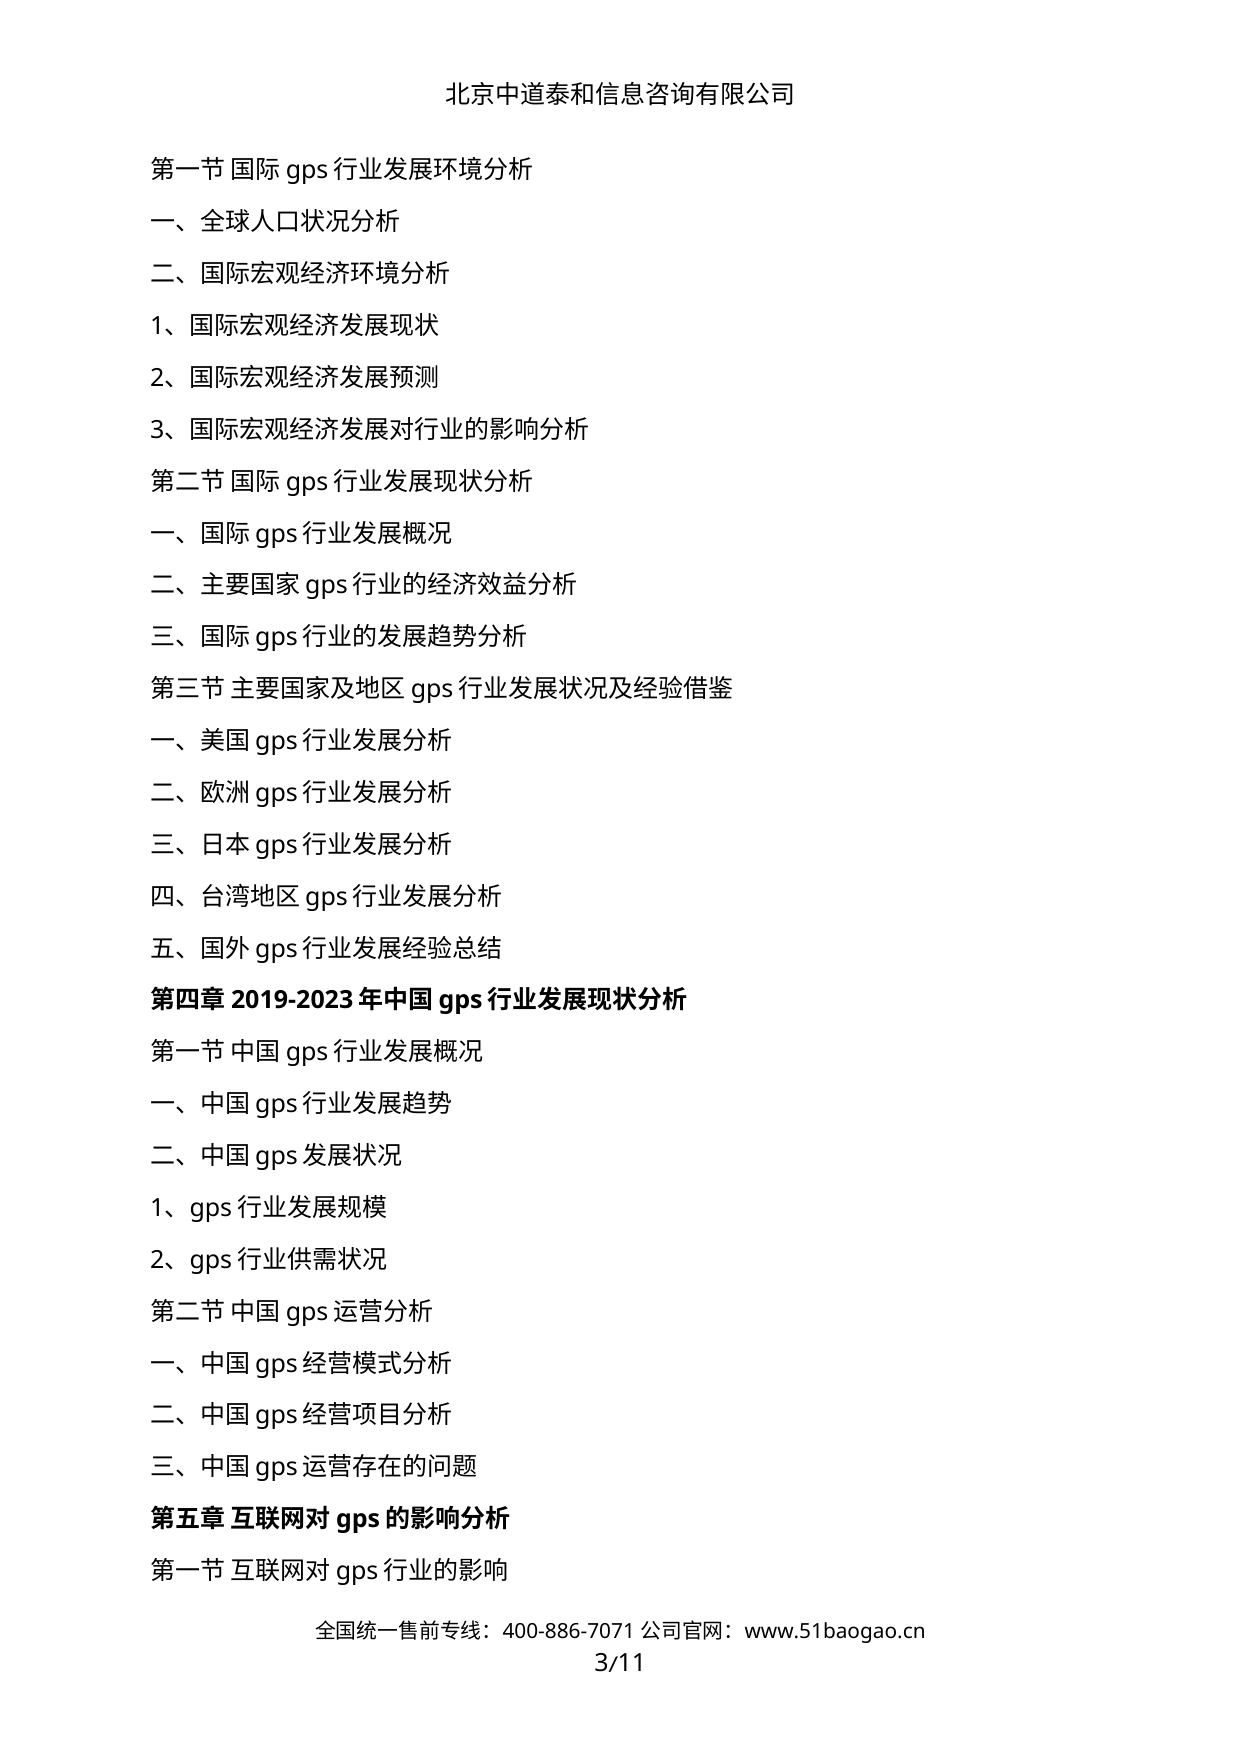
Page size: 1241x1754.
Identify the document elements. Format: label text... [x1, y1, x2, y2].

text 二、国际宏观经济环境分析 [150, 254, 1090, 290]
text 1、gps行业发展规模 [150, 1187, 1090, 1224]
text 一、中国gps行业发展趋势 [150, 1084, 1090, 1120]
text 三、中国gps运营存在的问题 [150, 1447, 1090, 1483]
text 第三节 主要国家及地区gps行业发展状况及经验借鉴 [150, 669, 1090, 705]
text 三、国际gps行业的发展趋势分析 [150, 617, 1090, 653]
text 五、国外gps行业发展经验总结 [150, 928, 1090, 964]
text 第二节 中国gps运营分析 [150, 1291, 1090, 1327]
text 第四章 2019-2023年中国gps行业发展现状分析 [150, 980, 1090, 1016]
text 四、台湾地区gps行业发展分析 [150, 876, 1090, 912]
text 第一节 互联网对gps行业的影响 [150, 1551, 1090, 1587]
text 二、欧洲gps行业发展分析 [150, 772, 1090, 809]
text 第二节 国际gps行业发展现状分析 [150, 461, 1090, 497]
text 二、中国gps发展状况 [150, 1136, 1090, 1172]
text 一、中国gps经营模式分析 [150, 1343, 1090, 1379]
text 二、中国gps经营项目分析 [150, 1395, 1090, 1431]
text 一、国际gps行业发展概况 [150, 513, 1090, 549]
text 2、gps行业供需状况 [150, 1239, 1090, 1276]
text 三、日本gps行业发展分析 [150, 824, 1090, 861]
text 第一节 国际gps行业发展环境分析 [150, 150, 1090, 186]
text 一、全球人口状况分析 [150, 202, 1090, 238]
text 2、国际宏观经济发展预测 [150, 357, 1090, 394]
text 3、国际宏观经济发展对行业的影响分析 [150, 409, 1090, 446]
text 第一节 中国gps行业发展概况 [150, 1032, 1090, 1068]
text 第五章 互联网对gps的影响分析 [150, 1499, 1090, 1535]
text 二、主要国家gps行业的经济效益分析 [150, 565, 1090, 601]
text 1、国际宏观经济发展现状 [150, 306, 1090, 342]
text 一、美国gps行业发展分析 [150, 721, 1090, 757]
